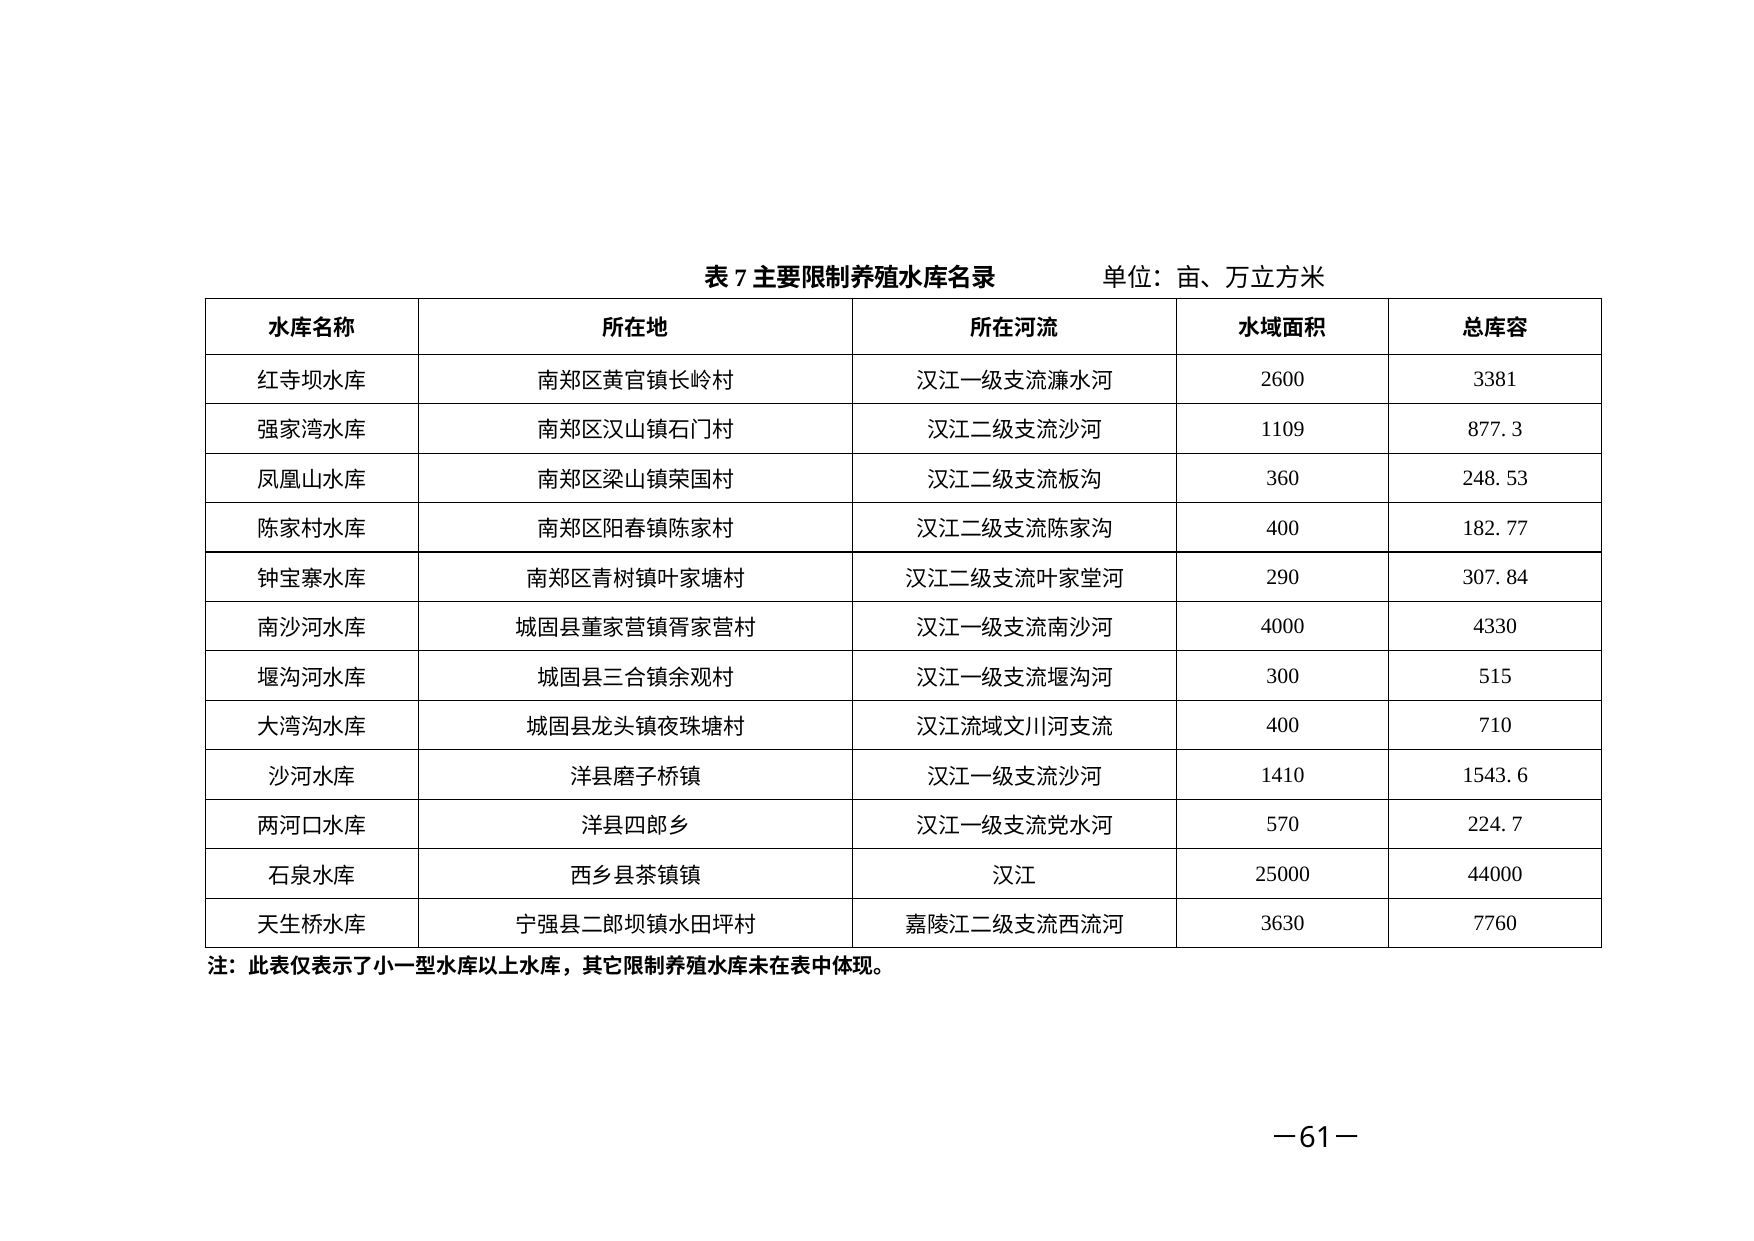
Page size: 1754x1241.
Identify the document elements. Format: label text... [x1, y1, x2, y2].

table_cell 南郑区青树镇叶家塘村 [419, 553, 852, 601]
table_cell 1109 [1177, 404, 1388, 452]
table_cell 石泉水库 [206, 849, 418, 898]
text 表7 主要限制养殖水库名录 单位：亩、万立方米 [207, 239, 1588, 298]
table_cell 洋县磨子桥镇 [419, 750, 852, 799]
table_cell 2600 [1177, 355, 1388, 403]
table_cell 南郑区梁山镇荣国村 [419, 454, 852, 502]
table_cell 汉江一级支流党水河 [853, 800, 1176, 848]
table_cell 515 [1389, 651, 1601, 700]
table_cell 南沙河水库 [206, 602, 418, 650]
table_cell 两河口水库 [206, 800, 418, 848]
table_cell 7760 [1389, 899, 1601, 947]
table_cell 汉江一级支流沙河 [853, 750, 1176, 799]
table_header 水库名称 [206, 299, 418, 353]
table_cell 汉江二级支流叶家堂河 [853, 553, 1176, 601]
table_cell 4000 [1177, 602, 1388, 650]
table_cell 汉江一级支流濂水河 [853, 355, 1176, 403]
table_cell 300 [1177, 651, 1388, 700]
table_cell 沙河水库 [206, 750, 418, 799]
table_cell 城固县龙头镇夜珠塘村 [419, 701, 852, 749]
table_header 水域面积 [1177, 299, 1388, 353]
table_cell 西乡县茶镇镇 [419, 849, 852, 898]
table_cell 堰沟河水库 [206, 651, 418, 700]
table_header 所在河流 [853, 299, 1176, 353]
table_cell 汉江 [853, 849, 1176, 898]
table_cell 224. 7 [1389, 800, 1601, 848]
table_cell 3381 [1389, 355, 1601, 403]
table_cell 凤凰山水库 [206, 454, 418, 502]
table_cell 1410 [1177, 750, 1388, 799]
table_cell 大湾沟水库 [206, 701, 418, 749]
table_cell 25000 [1177, 849, 1388, 898]
table_cell 汉江流域文川河支流 [853, 701, 1176, 749]
table_cell 汉江一级支流南沙河 [853, 602, 1176, 650]
table_cell 877. 3 [1389, 404, 1601, 452]
table_cell 400 [1177, 503, 1388, 551]
text 注：此表仅表示了小一型水库以上水库，其它限制养殖水库未在表中体现。 [207, 948, 1588, 981]
table_header 所在地 [419, 299, 852, 353]
table_cell 南郑区汉山镇石门村 [419, 404, 852, 452]
table_cell 汉江二级支流板沟 [853, 454, 1176, 502]
table_header 总库容 [1389, 299, 1601, 353]
table_cell 400 [1177, 701, 1388, 749]
table_cell 钟宝寨水库 [206, 553, 418, 601]
table_cell 南郑区黄官镇长岭村 [419, 355, 852, 403]
table_cell 3630 [1177, 899, 1388, 947]
table_cell 红寺坝水库 [206, 355, 418, 403]
table_cell 248. 53 [1389, 454, 1601, 502]
table_cell 南郑区阳春镇陈家村 [419, 503, 852, 551]
table_cell 汉江二级支流陈家沟 [853, 503, 1176, 551]
table_cell 1543. 6 [1389, 750, 1601, 799]
table_cell 天生桥水库 [206, 899, 418, 947]
table_cell 洋县四郎乡 [419, 800, 852, 848]
table_cell 城固县董家营镇胥家营村 [419, 602, 852, 650]
table_cell 710 [1389, 701, 1601, 749]
table_cell 290 [1177, 553, 1388, 601]
table_cell 307. 84 [1389, 553, 1601, 601]
table_cell 汉江一级支流堰沟河 [853, 651, 1176, 700]
table_cell 570 [1177, 800, 1388, 848]
table_cell 嘉陵江二级支流西流河 [853, 899, 1176, 947]
table_cell 城固县三合镇余观村 [419, 651, 852, 700]
table_cell 44000 [1389, 849, 1601, 898]
table_cell 强家湾水库 [206, 404, 418, 452]
table_cell 宁强县二郎坝镇水田坪村 [419, 899, 852, 947]
table_cell 4330 [1389, 602, 1601, 650]
table_cell 360 [1177, 454, 1388, 502]
table_cell 182. 77 [1389, 503, 1601, 551]
table_cell 陈家村水库 [206, 503, 418, 551]
table_cell 汉江二级支流沙河 [853, 404, 1176, 452]
